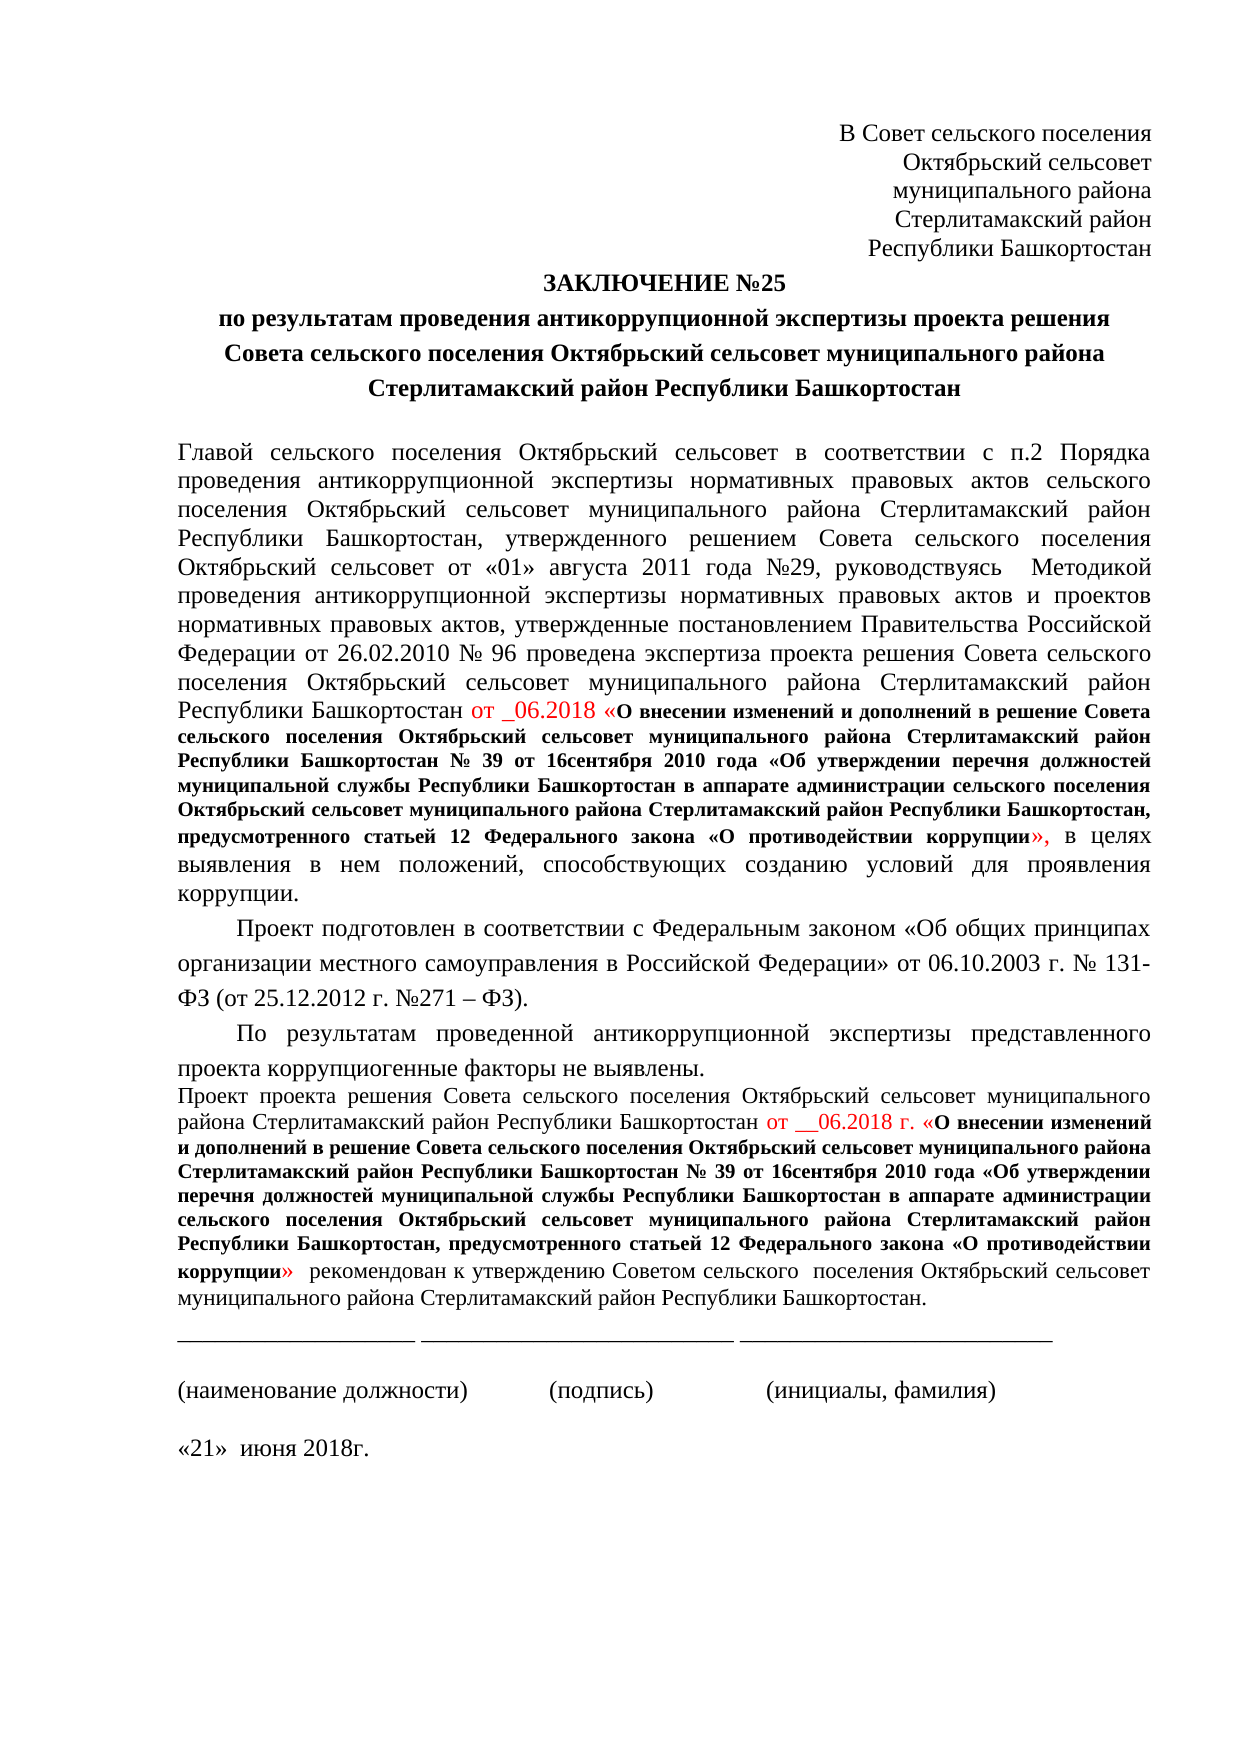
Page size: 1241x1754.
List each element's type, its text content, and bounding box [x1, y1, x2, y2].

text Главой сельского поселения Октябрьский сельсовет в соответствии с п.2 Порядка проведения антикоррупционной экспертизы нормативных правовых актов сельского поселения Октябрьский сельсовет муниципального района Стерлитамакский район Республики Башкортостан, утвержденного решением Совета сельского поселения Октябрьский сельсовет от «01» августа 2011 года №29, руководствуясь Методикой проведения антикоррупционной экспертизы нормативных правовых актов и проектов нормативных правовых актов, утвержденные постановлением Правительства Российской Федерации от 26.02.2010 № 96 проведена экспертиза проекта решения Совета сельского поселения Октябрьский сельсовет муниципального района Стерлитамакский район Республики Башкортостан от _06.2018 «О внесении изменений и дополнений в решение Совета сельского поселения Октябрьский сельсовет муниципального района Стерлитамакский район Республики Башкортостан № 39 от 16сентября 2010 года «Об утверждении перечня должностей муниципальной службы Республики Башкортостан в аппарате администрации сельского поселения Октябрьский сельсовет муниципального района Стерлитамакский район Республики Башкортостан, предусмотренного статьей 12 Федерального закона «О противодействии коррупции», в целях выявления в нем положений, способствующих созданию условий для проявления коррупции. [177, 437, 1152, 907]
text по результатам проведения антикоррупционной экспертизы проекта решения Совета сельского поселения Октябрьский сельсовет муниципального района Стерлитамакский район Республики Башкортостан [177, 297, 1152, 402]
text Республики Башкортостан [177, 233, 1152, 262]
text В Совет сельского поселения [177, 118, 1152, 147]
text Проект подготовлен в соответствии с Федеральным законом «Об общих принципах организации местного самоуправления в Российской Федерации» от 06.10.2003 г. № 131-ФЗ (от 25.12.2012 г. №271 – ФЗ). [177, 907, 1152, 1012]
text муниципального района [177, 176, 1152, 204]
text ЗАКЛЮЧЕНИЕ №25 [177, 262, 1152, 297]
text Октябрьский сельсовет [177, 147, 1152, 176]
text (наименование должности) (подпись) (инициалы, фамилия) [177, 1368, 1152, 1403]
text «21» июня 2018г. [177, 1427, 1152, 1462]
text Стерлитамакский район [177, 204, 1152, 233]
text Проект проекта решения Совета сельского поселения Октябрьский сельсовет муниципального района Стерлитамакский район Республики Башкортостан от __06.2018 г. «О внесении изменений и дополнений в решение Совета сельского поселения Октябрьский сельсовет муниципального района Стерлитамакский район Республики Башкортостан № 39 от 16сентября 2010 года «Об утверждении перечня должностей муниципальной службы Республики Башкортостан в аппарате администрации сельского поселения Октябрьский сельсовет муниципального района Стерлитамакский район Республики Башкортостан, предусмотренного статьей 12 Федерального закона «О противодействии коррупции» рекомендован к утверждению Советом сельского поселения Октябрьский сельсовет муниципального района Стерлитамакский район Республики Башкортостан. [177, 1082, 1152, 1310]
text ___________________ _________________________ _________________________ [177, 1310, 1152, 1345]
text По результатам проведенной антикоррупционной экспертизы представленного проекта коррупциогенные факторы не выявлены. [177, 1012, 1152, 1082]
